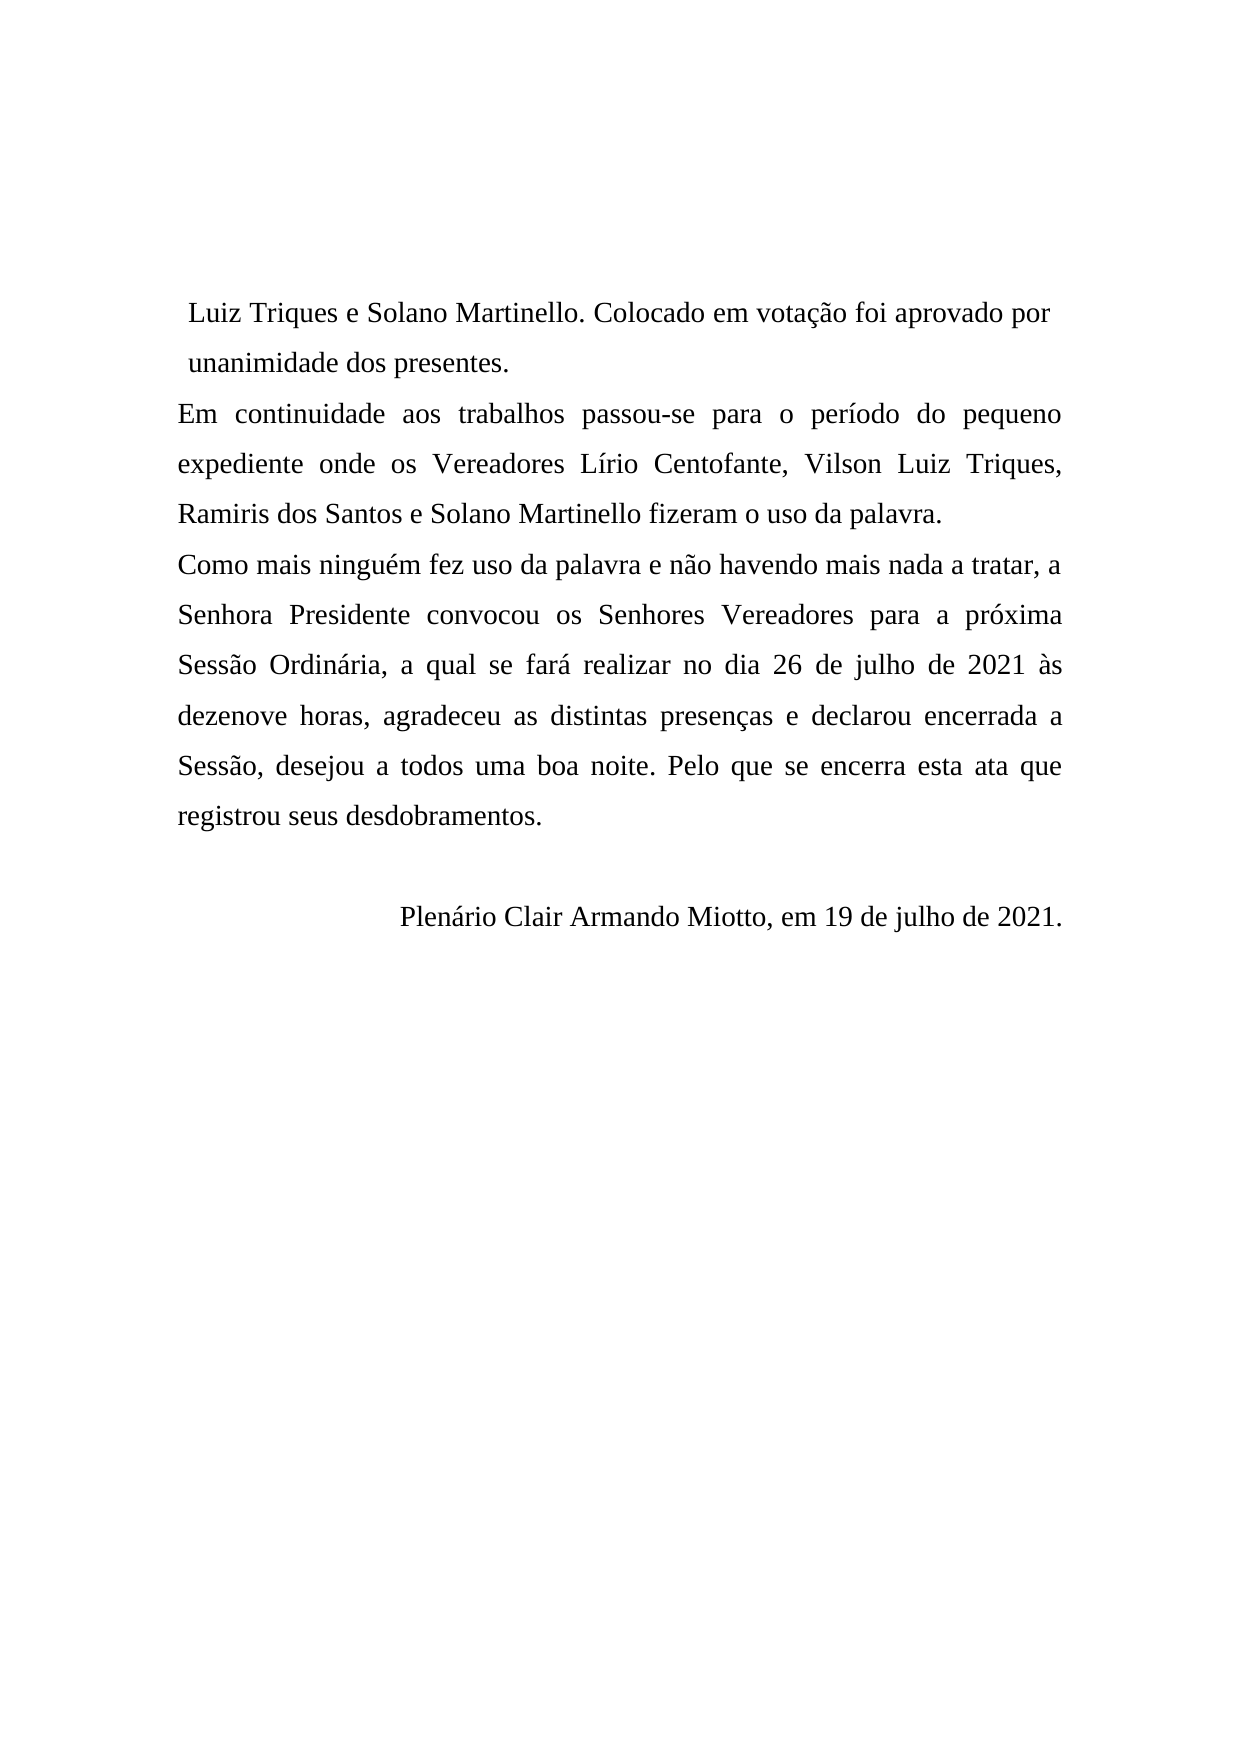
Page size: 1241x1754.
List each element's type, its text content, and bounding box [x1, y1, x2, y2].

text Plenário Clair Armando Miotto, em 19 de julho de 2021. [177, 899, 1063, 933]
text Em continuidade aos trabalhos passou-se para o período do pequeno expediente onde os Vereadores Lírio Centofante, Vilson Luiz Triques, Ramiris dos Santos e Solano Martinello fizeram o uso da palavra. [177, 396, 1063, 530]
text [188, 295, 1051, 379]
text Como mais ninguém fez uso da palavra e não havendo mais nada a tratar, a Senhora Presidente convocou os Senhores Vereadores para a próxima Sessão Ordinária, a qual se fará realizar no dia 26 de julho de 2021 às dezenove horas, agradeceu as distintas presenças e declarou encerrada a Sessão, desejou a todos uma boa noite. Pelo que se encerra esta ata que registrou seus desdobramentos. [177, 547, 1063, 832]
